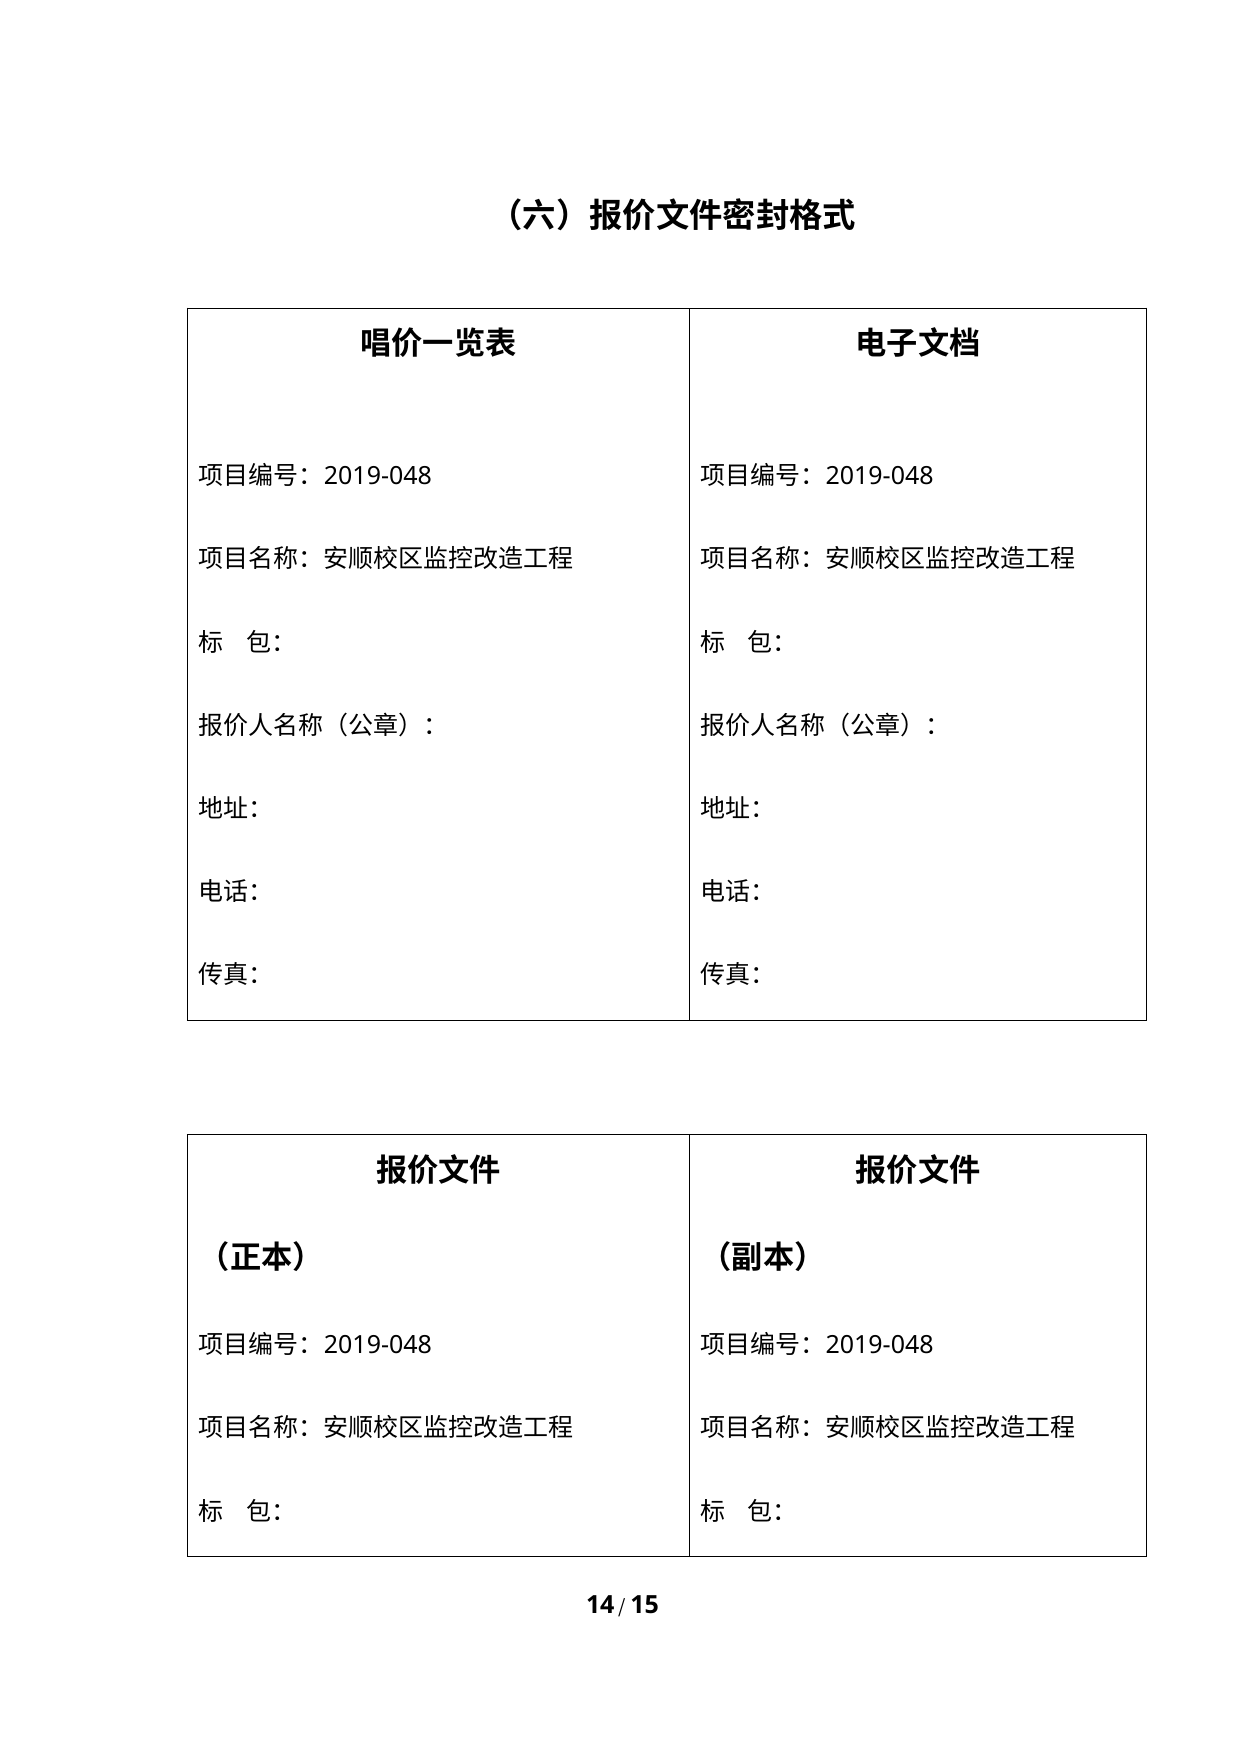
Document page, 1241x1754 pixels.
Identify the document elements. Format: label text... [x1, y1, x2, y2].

table_header 电子文档 项目编号：2019-048 项目名称：安顺校区监控改造工程 标 包： 报价人名称（公章）： 地址： 电话： 传真： [690, 309, 1146, 1019]
table_header 唱价一览表 项目编号：2019-048 项目名称：安顺校区监控改造工程 标 包： 报价人名称（公章）： 地址： 电话： 传真： [188, 309, 689, 1019]
subtitle （六）报价文件密封格式 [272, 180, 1053, 245]
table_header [188, 1135, 689, 1556]
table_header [690, 1135, 1146, 1556]
